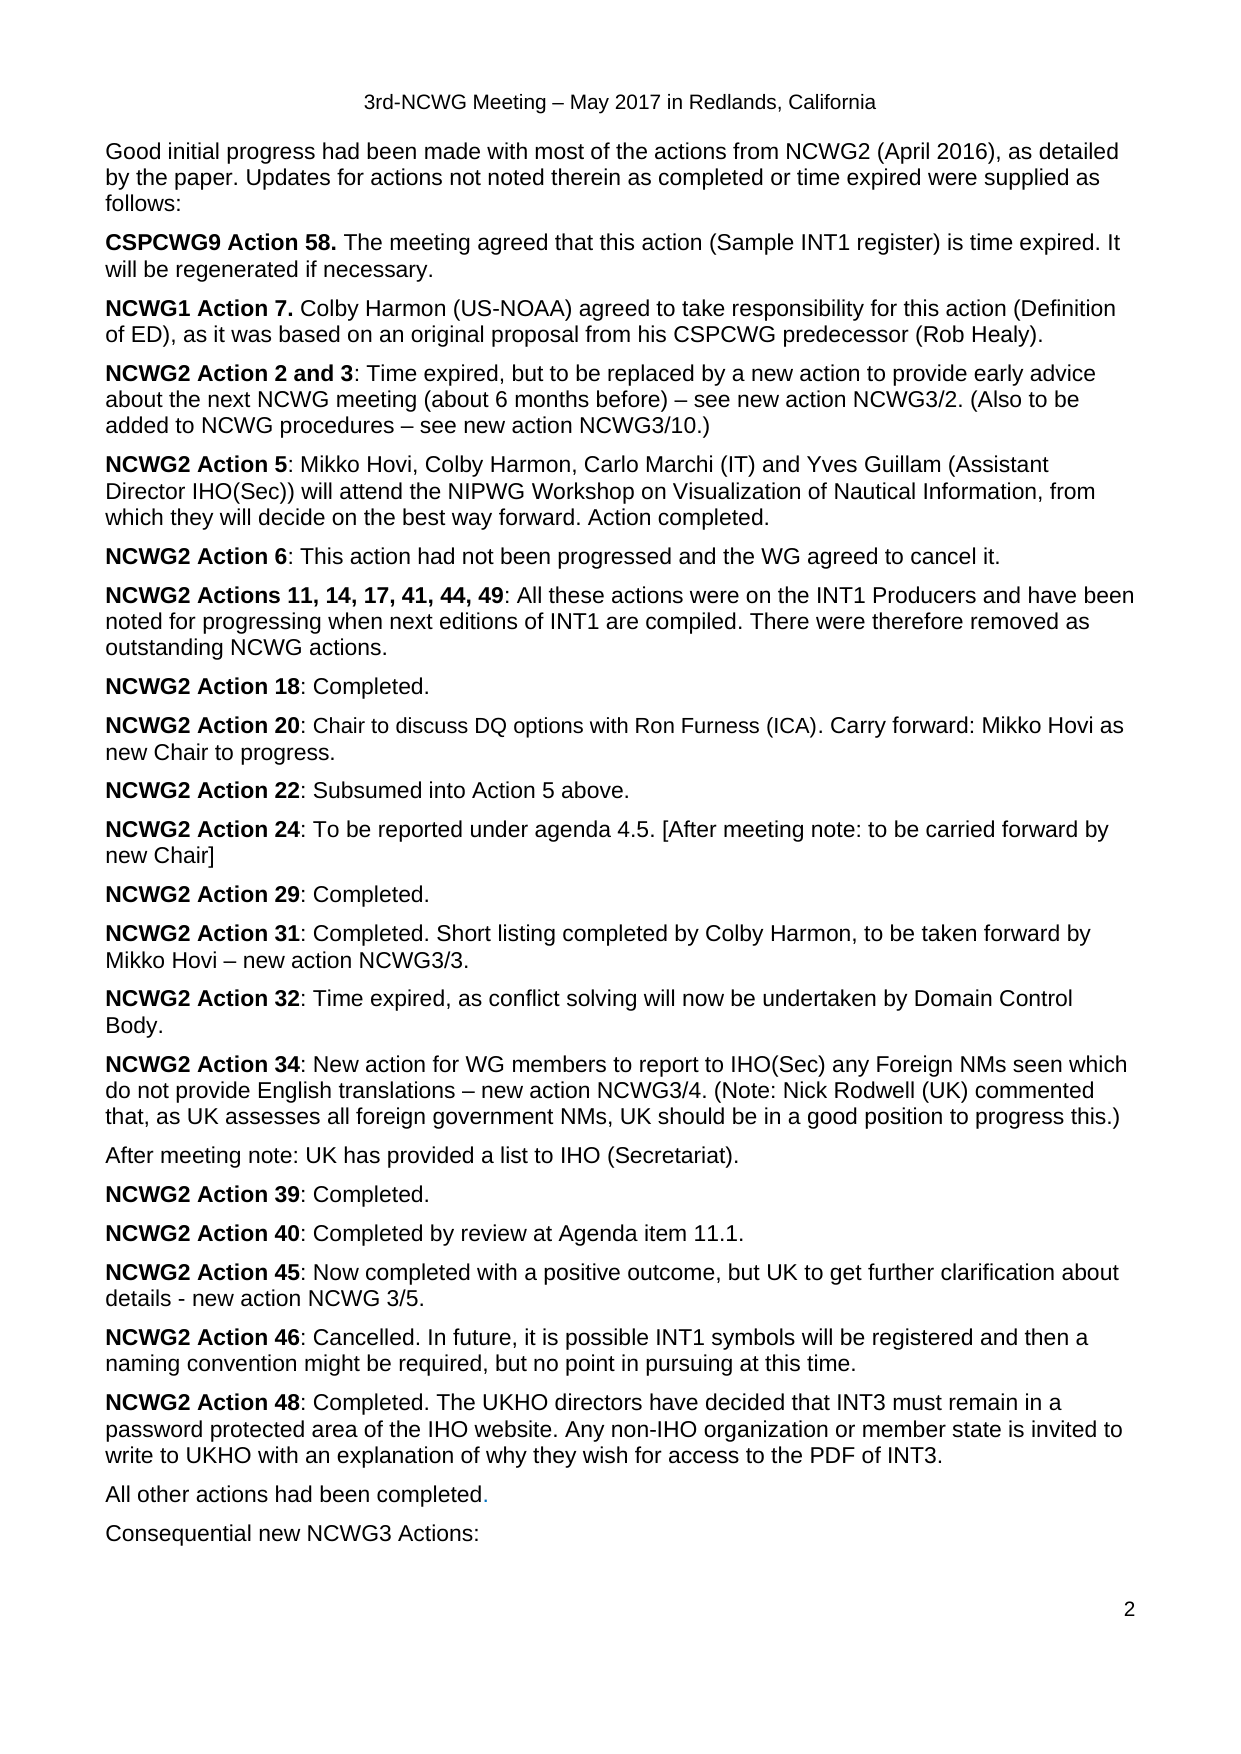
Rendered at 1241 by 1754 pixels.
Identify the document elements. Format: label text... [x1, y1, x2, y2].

text NCWG2 Action 31: Completed. Short listing completed by Colby Harmon, to be taken forward by Mikko Hovi – new action NCWG3/3. [105, 920, 1135, 973]
text NCWG2 Action 40: Completed by review at Agenda item 11.1. [105, 1220, 1135, 1246]
text NCWG2 Action 32: Time expired, as conflict solving will now be undertaken by Domain Control Body. [105, 985, 1135, 1038]
text Consequential new NCWG3 Actions: [105, 1519, 1135, 1546]
text NCWG2 Action 39: Completed. [105, 1181, 1135, 1207]
text NCWG2 Action 48: Completed. The UKHO directors have decided that INT3 must remain in a password protected area of the IHO website. Any non-IHO organization or member state is invited to write to UKHO with an explanation of why they wish for access to the PDF of INT3. [105, 1389, 1135, 1468]
text NCWG2 Action 18: Completed. [105, 673, 1135, 699]
text NCWG2 Action 6: This action had not been progressed and the WG agreed to cancel it. [105, 543, 1135, 569]
text Good initial progress had been made with most of the actions from NCWG2 (April 2016), as detailed by the paper. Updates for actions not noted therein as completed or time expired were supplied as follows: [105, 138, 1135, 217]
text NCWG2 Action 24: To be reported under agenda 4.5. [After meeting note: to be carried forward by new Chair] [105, 816, 1135, 869]
text CSPCWG9 Action 58. The meeting agreed that this action (Sample INT1 register) is time expired. It will be regenerated if necessary. [105, 229, 1135, 282]
text NCWG2 Action 5: Mikko Hovi, Colby Harmon, Carlo Marchi (IT) and Yves Guillam (Assistant Director IHO(Sec)) will attend the NIPWG Workshop on Visualization of Nautical Information, from which they will decide on the best way forward. Action completed. [105, 451, 1135, 530]
text NCWG2 Action 45: Now completed with a positive outcome, but UK to get further clarification about details - new action NCWG 3/5. [105, 1259, 1135, 1311]
text NCWG2 Actions 11, 14, 17, 41, 44, 49: All these actions were on the INT1 Producers and have been noted for progressing when next editions of INT1 are compiled. There were therefore removed as outstanding NCWG actions. [105, 582, 1135, 661]
text NCWG2 Action 29: Completed. [105, 881, 1135, 908]
text NCWG2 Action 2 and 3: Time expired, but to be replaced by a new action to provide early advice about the next NCWG meeting (about 6 months before) – see new action NCWG3/2. (Also to be added to NCWG procedures – see new action NCWG3/10.) [105, 360, 1135, 439]
text All other actions had been completed. [105, 1481, 1135, 1507]
text NCWG2 Action 34: New action for WG members to report to IHO(Sec) any Foreign NMs seen which do not provide English translations – new action NCWG3/4. (Note: Nick Rodwell (UK) commented that, as UK assesses all foreign government NMs, UK should be in a good position to progress this.) [105, 1051, 1135, 1130]
text NCWG2 Action 22: Subsumed into Action 5 above. [105, 777, 1135, 804]
text NCWG2 Action 20: Chair to discuss DQ options with Ron Furness (ICA). Carry forward: Mikko Hovi as new Chair to progress. [105, 712, 1135, 765]
text NCWG2 Action 46: Cancelled. In future, it is possible INT1 symbols will be registered and then a naming convention might be required, but no point in pursuing at this time. [105, 1324, 1135, 1377]
text NCWG1 Action 7. Colby Harmon (US-NOAA) agreed to take responsibility for this action (Definition of ED), as it was based on an original proposal from his CSPCWG predecessor (Rob Healy). [105, 294, 1135, 347]
text After meeting note: UK has provided a list to IHO (Secretariat). [105, 1142, 1135, 1168]
